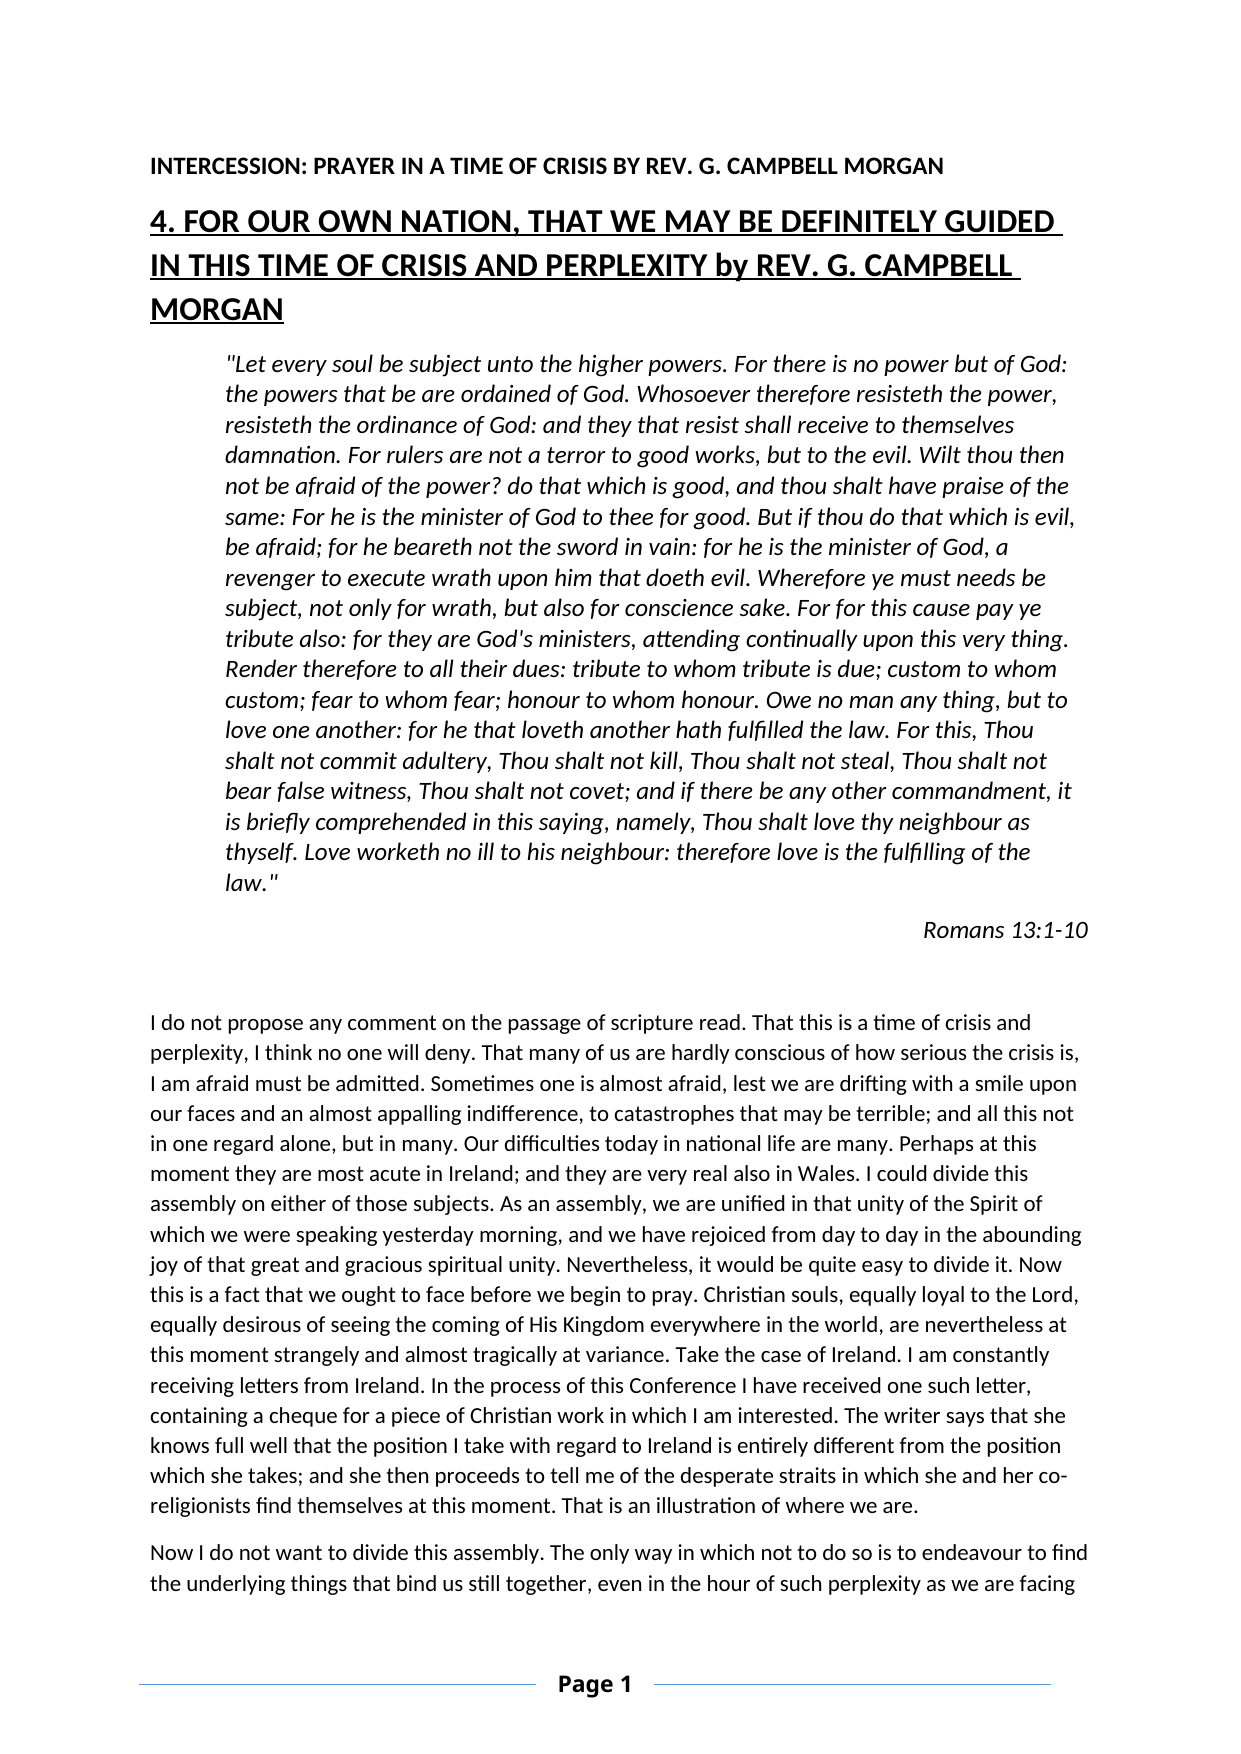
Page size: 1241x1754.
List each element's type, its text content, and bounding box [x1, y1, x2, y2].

text 4. FOR OUR OWN NATION, THAT WE MAY BE DEFINITELY GUIDED IN THIS TIME OF CRISIS AND PERPLEXITY by REV. G. CAMPBELL MORGAN [150, 199, 1090, 328]
text Romans 13:1-10 [225, 914, 1090, 945]
text "Let every soul be subject unto the higher powers. For there is no power but of God: the powers that be are ordained of God. Whosoever therefore resisteth the power, resisteth the ordinance of God: and they that resist shall receive to themselves damnation. For rulers are not a terror to good works, but to the evil. Wilt thou then not be afraid of the power? do that which is good, and thou shalt have praise of the same: For he is the minister of God to thee for good. But if thou do that which is evil, be afraid; for he beareth not the sword in vain: for he is the minister of God, a revenger to execute wrath upon him that doeth evil. Wherefore ye must needs be subject, not only for wrath, but also for conscience sake. For for this cause pay ye tribute also: for they are God's ministers, attending continually upon this very thing. Render therefore to all their dues: tribute to whom tribute is due; custom to whom custom; fear to whom fear; honour to whom honour. Owe no man any thing, but to love one another: for he that loveth another hath fulfilled the law. For this, Thou shalt not commit adultery, Thou shalt not kill, Thou shalt not steal, Thou shalt not bear false witness, Thou shalt not covet; and if there be any other commandment, it is briefly comprehended in this saying, namely, Thou shalt love thy neighbour as thyself. Love worketh no ill to his neighbour: therefore love is the fulfilling of the law." [225, 348, 1090, 897]
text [150, 1538, 1090, 1597]
text INTERCESSION: PRAYER IN A TIME OF CRISIS BY REV. G. CAMPBELL MORGAN [150, 150, 1090, 181]
text I do not propose any comment on the passage of scripture read. That this is a time of crisis and perplexity, I think no one will deny. That many of us are hardly conscious of how serious the crisis is, I am afraid must be admitted. Sometimes one is almost afraid, lest we are drifting with a smile upon our faces and an almost appalling indifference, to catastrophes that may be terrible; and all this not in one regard alone, but in many. Our difficulties today in national life are many. Perhaps at this moment they are most acute in Ireland; and they are very real also in Wales. I could divide this assembly on either of those subjects. As an assembly, we are unified in that unity of the Spirit of which we were speaking yesterday morning, and we have rejoiced from day to day in the abounding joy of that great and gracious spiritual unity. Nevertheless, it would be quite easy to divide it. Now this is a fact that we ought to face before we begin to pray. Christian souls, equally loyal to the Lord, equally desirous of seeing the coming of His Kingdom everywhere in the world, are nevertheless at this moment strangely and almost tragically at variance. Take the case of Ireland. I am constantly receiving letters from Ireland. In the process of this Conference I have received one such letter, containing a cheque for a piece of Christian work in which I am interested. The writer says that she knows full well that the position I take with regard to Ireland is entirely different from the position which she takes; and she then proceeds to tell me of the desperate straits in which she and her co-religionists find themselves at this moment. That is an illustration of where we are. [150, 1008, 1090, 1519]
